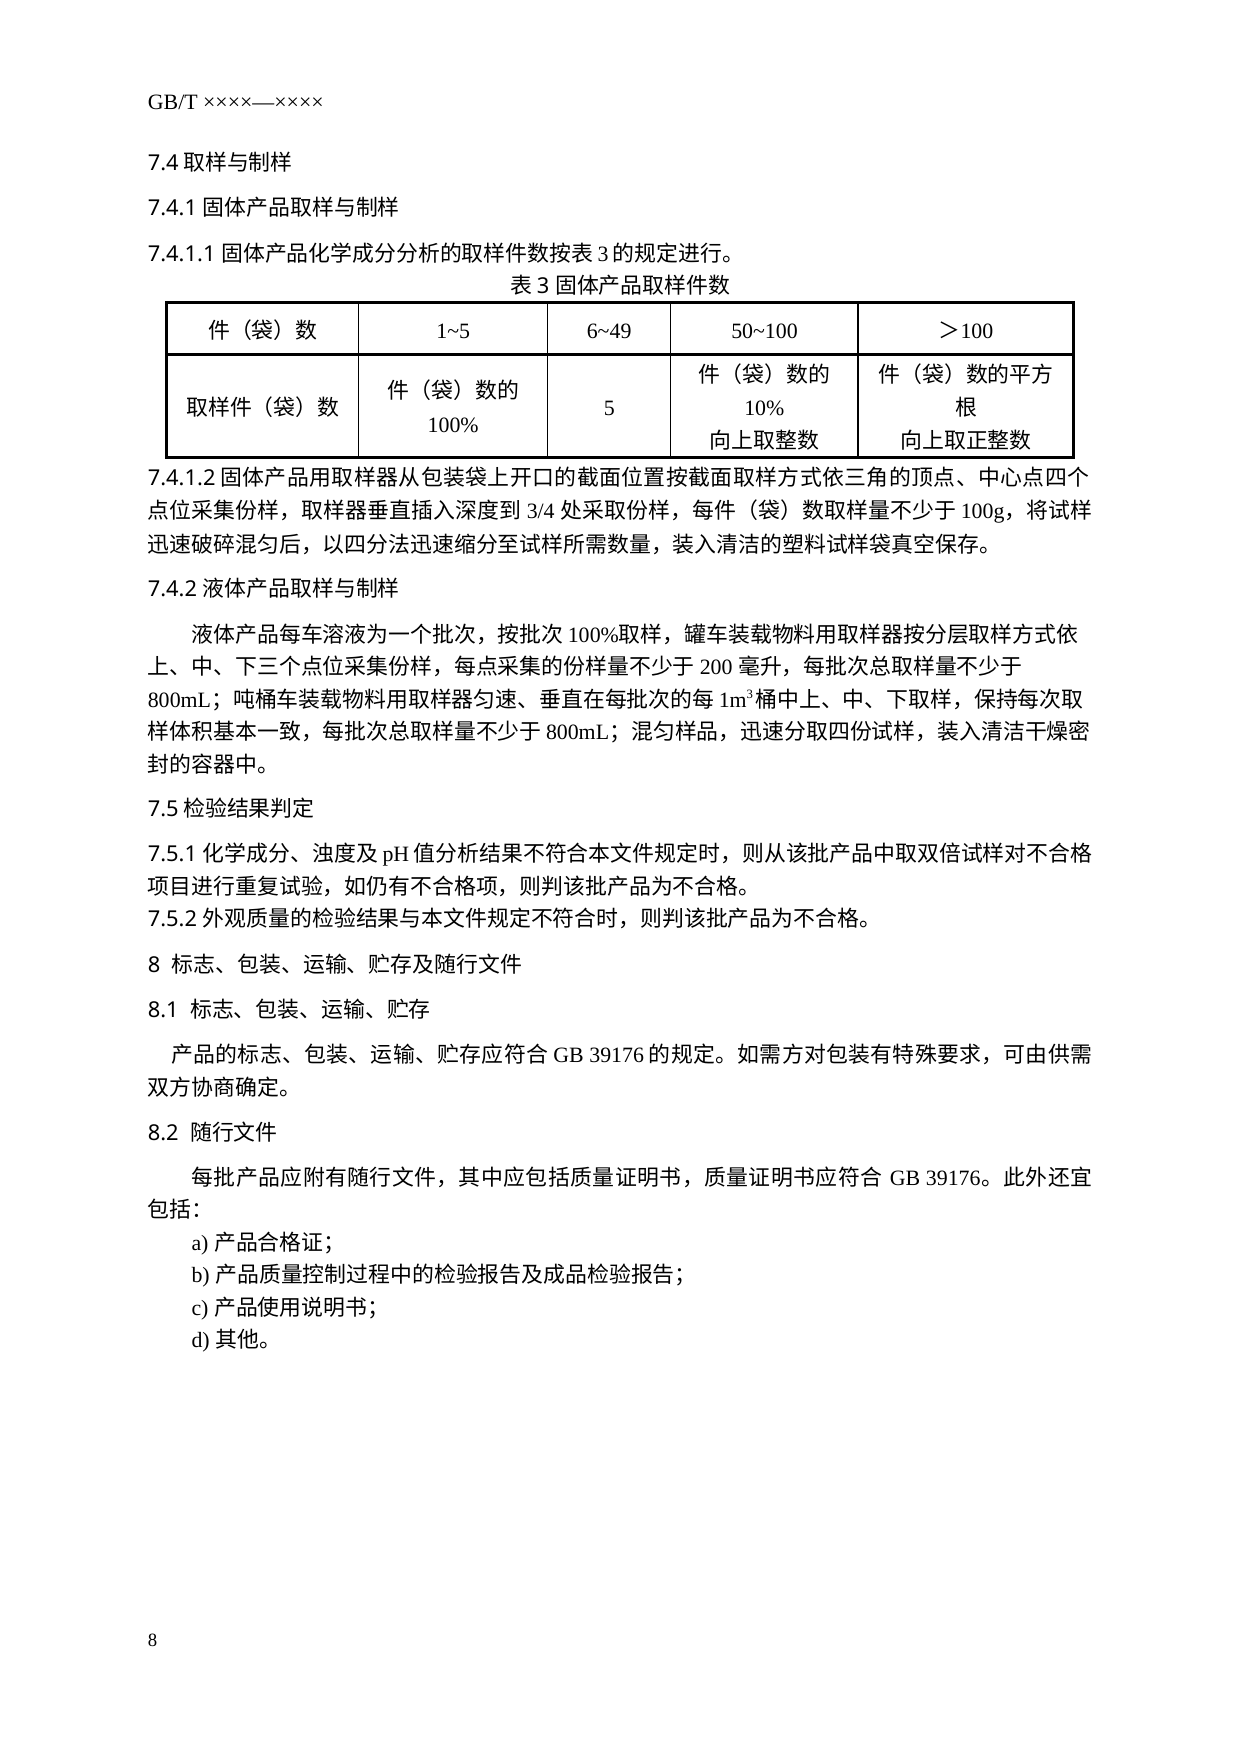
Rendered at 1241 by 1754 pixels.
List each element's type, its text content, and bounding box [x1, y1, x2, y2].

table_header 6~49 [548, 304, 670, 352]
text 7.4.2 液体产品取样与制样 [148, 571, 1092, 604]
table_header ＞100 [859, 304, 1072, 352]
table_cell 5 [548, 356, 670, 456]
text 每批产品应附有随行文件，其中应包括质量证明书，质量证明书应符合GB 39176。此外还宜包括： [148, 1159, 1092, 1224]
text 7.4取样与制样 [148, 145, 1092, 177]
text 7.5.2 外观质量的检验结果与本文件规定不符合时，则判该批产品为不合格。 [148, 901, 1092, 934]
table_header 50~100 [671, 304, 857, 352]
text 7.5检验结果判定 [148, 791, 1092, 824]
text 8.1 标志、包装、运输、贮存 [148, 992, 1092, 1024]
table_cell 件（袋）数的10% 向上取整数 [671, 356, 857, 456]
text 8.2 随行文件 [148, 1114, 1092, 1147]
text a) 产品合格证； [148, 1224, 1092, 1257]
text 液体产品每车溶液为一个批次，按批次100%取样，罐车装载物料用取样器按分层取样方式依上、中、下三个点位采集份样，每点采集的份样量不少于 200 毫升，每批次总取样量不少于800mL；吨桶车装载物料用取样器匀速、垂直在每批次的每1m3桶中上、中、下取样，保持每次取样体积基本一致，每批次总取样量不少于800mL；混匀样品，迅速分取四份试样，装入清洁干燥密封的容器中。 [148, 616, 1092, 779]
table_cell 件（袋）数的平方根 向上取正整数 [859, 356, 1072, 456]
table_header 1~5 [359, 304, 547, 352]
table_cell 件（袋）数的100% [359, 356, 547, 456]
text 产品的标志、包装、运输、贮存应符合GB 39176的规定。如需方对包装有特殊要求，可由供需双方协商确定。 [148, 1037, 1092, 1102]
table_header 件（袋）数 [168, 304, 358, 352]
text b) 产品质量控制过程中的检验报告及成品检验报告； [148, 1257, 1092, 1289]
text d) 其他。 [148, 1322, 1092, 1354]
text c) 产品使用说明书； [148, 1289, 1092, 1322]
text 7.4.1 固体产品取样与制样 [148, 190, 1092, 222]
text 7.4.1.2固体产品用取样器从包装袋上开口的截面位置按截面取样方式依三角的顶点、中心点四个点位采集份样，取样器垂直插入深度到 3/4 处采取份样，每件（袋）数取样量不少于100g，将试样迅速破碎混匀后，以四分法迅速缩分至试样所需数量，装入清洁的塑料试样袋真空保存。 [148, 459, 1092, 559]
table_cell 取样件（袋）数 [168, 356, 358, 456]
text 7.5.1 化学成分、浊度及pH值分析结果不符合本文件规定时，则从该批产品中取双倍试样对不合格项目进行重复试验，如仍有不合格项，则判该批产品为不合格。 [148, 836, 1092, 901]
text 表3 固体产品取样件数 [148, 268, 1092, 301]
text 7.4.1.1 固体产品化学成分分析的取样件数按表3的规定进行。 [148, 235, 1092, 268]
list 8 标志、包装、运输、贮存及随行文件 [148, 946, 1092, 979]
